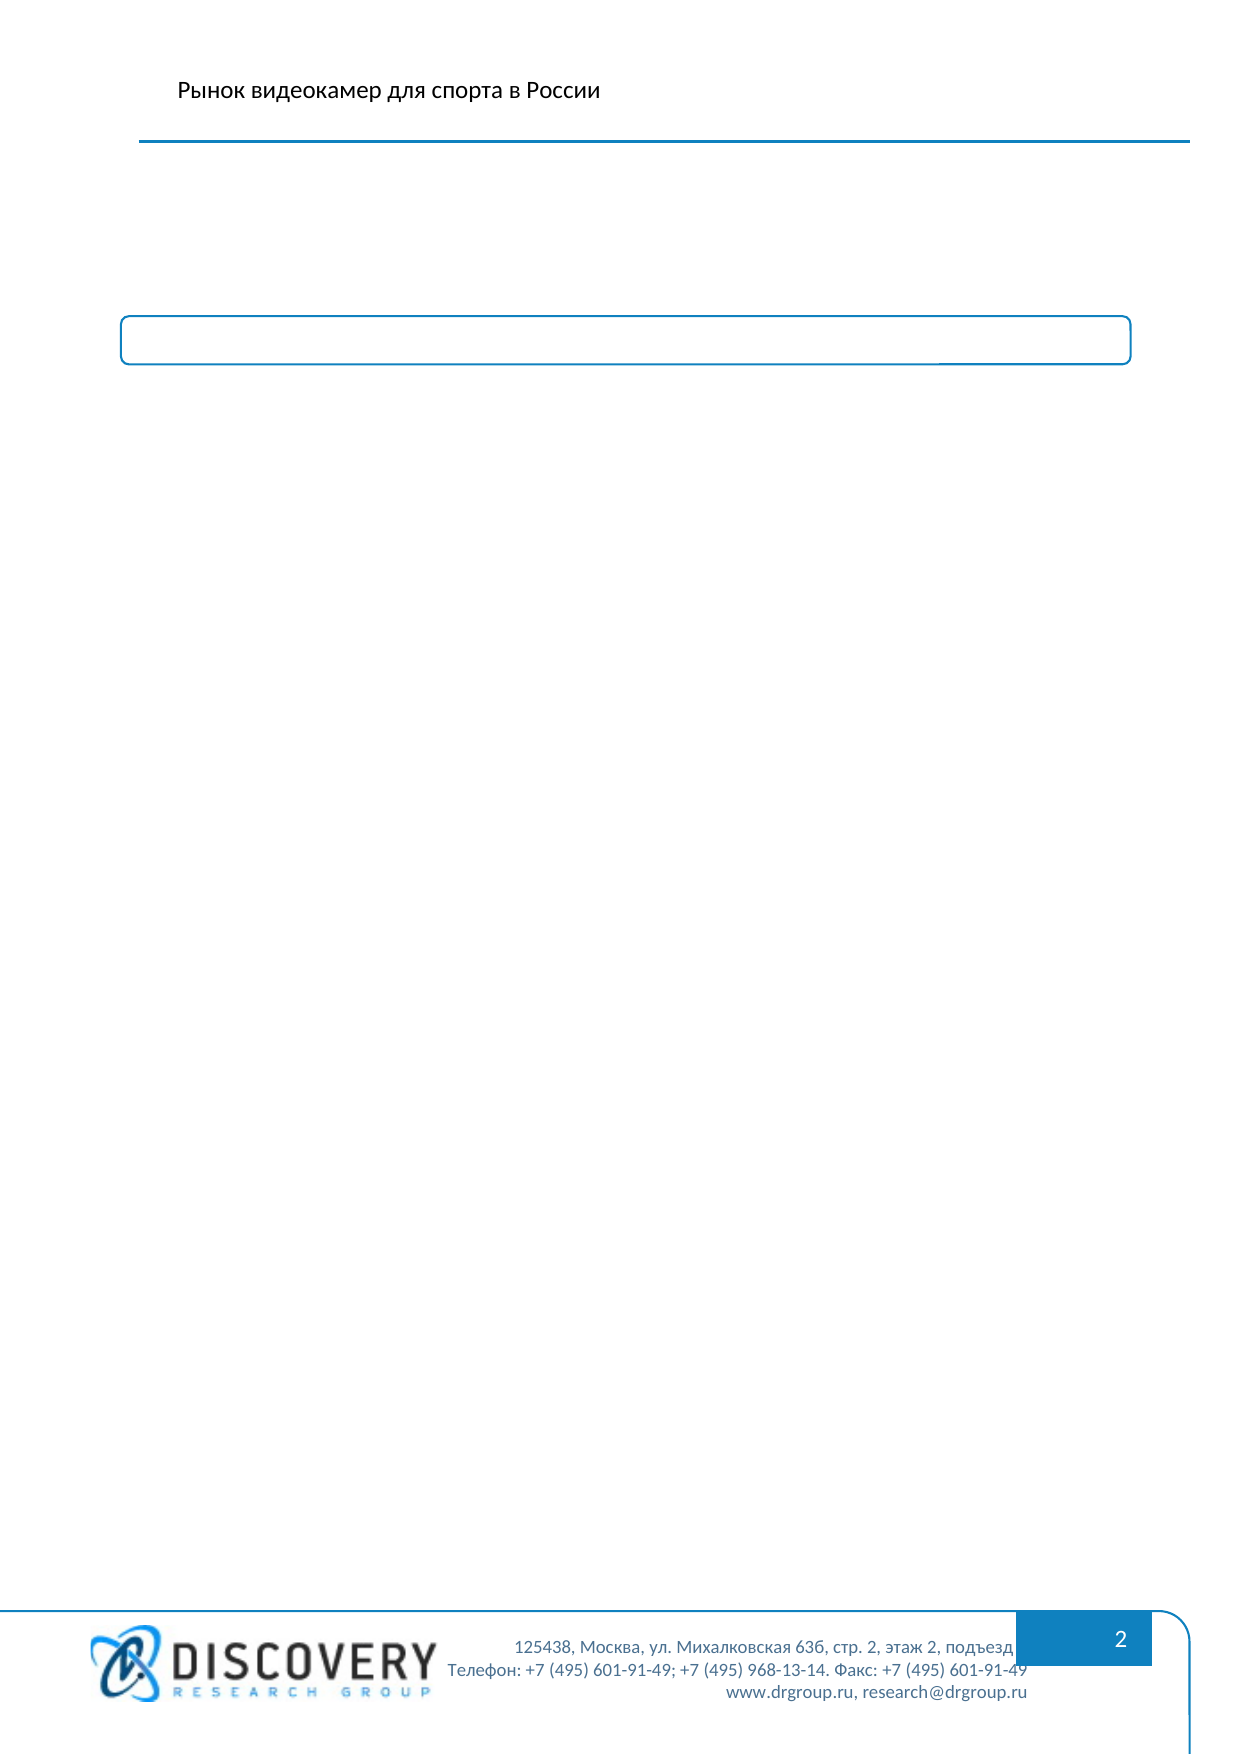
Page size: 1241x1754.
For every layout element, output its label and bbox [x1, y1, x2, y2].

picture [90, 1625, 438, 1702]
